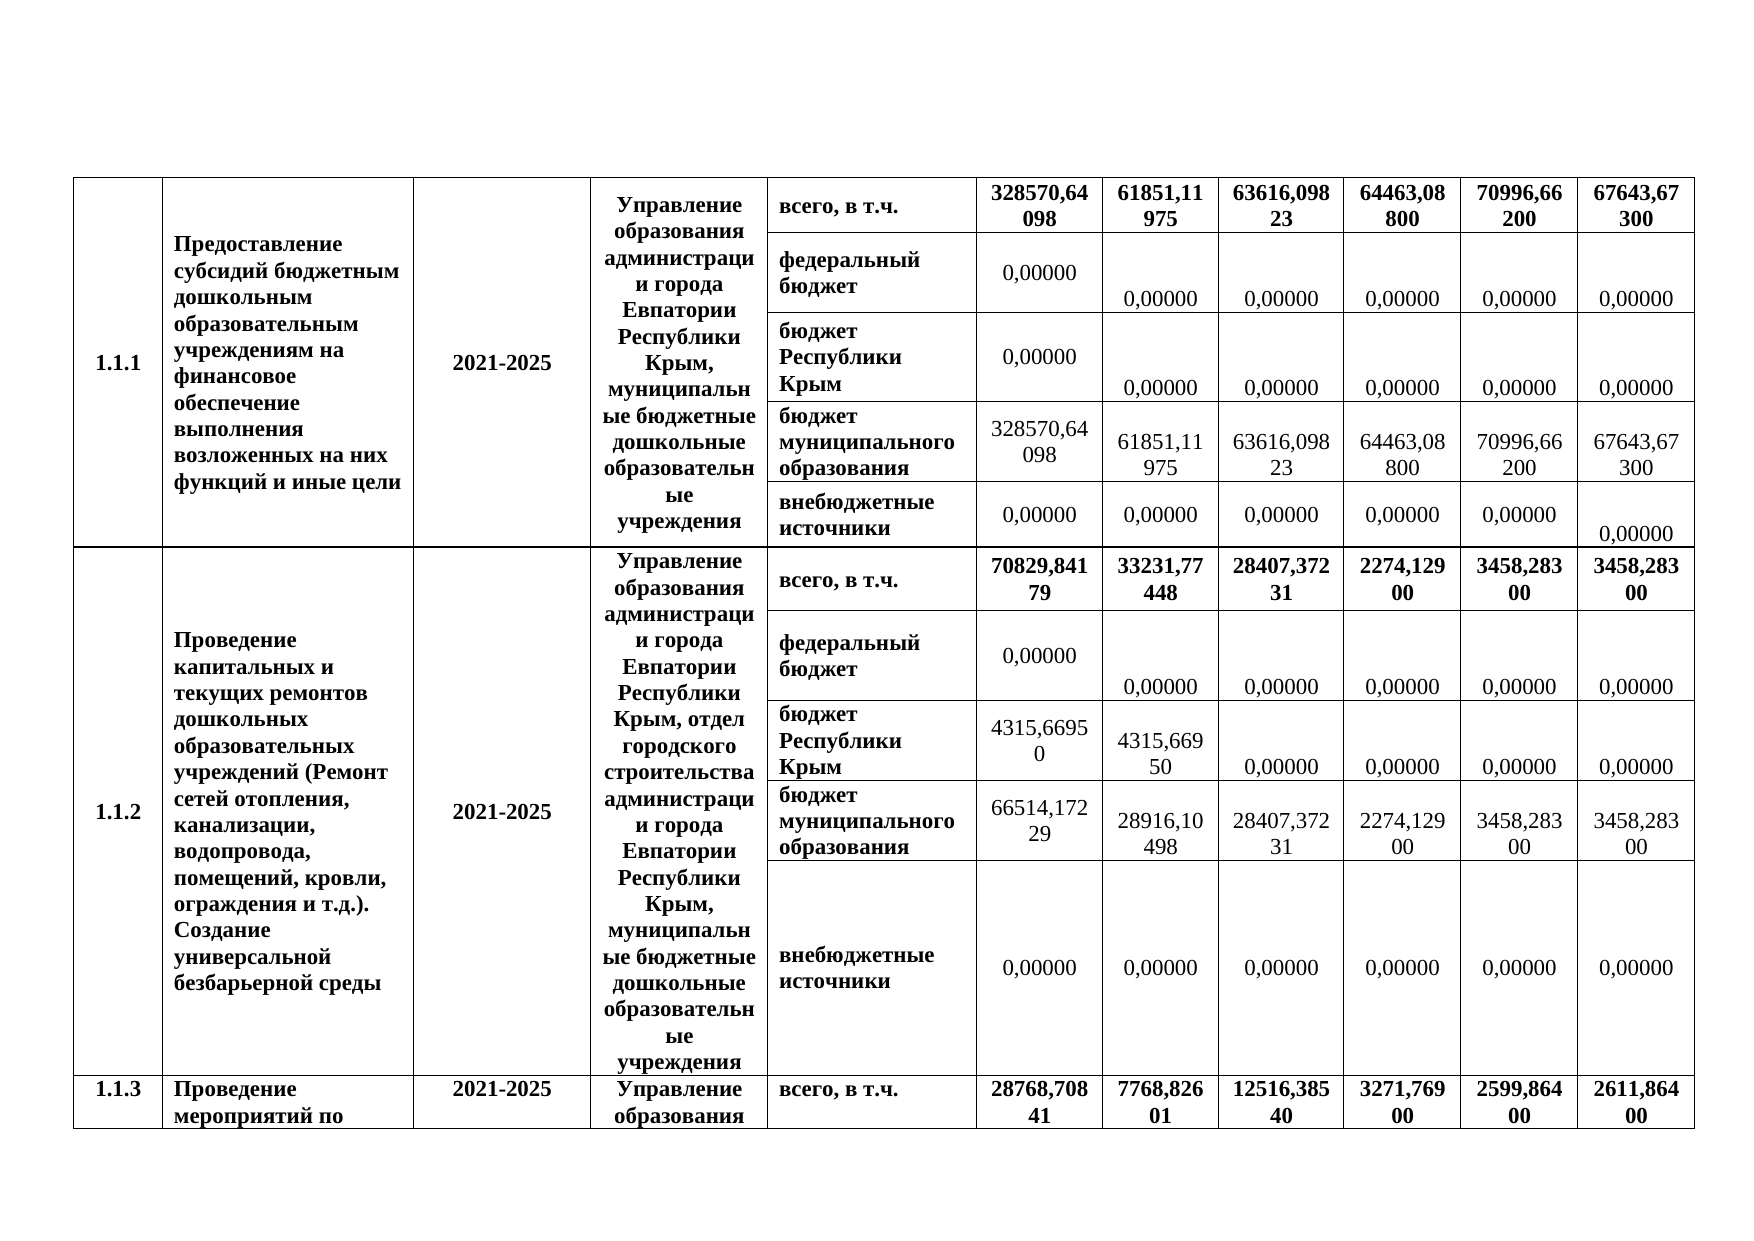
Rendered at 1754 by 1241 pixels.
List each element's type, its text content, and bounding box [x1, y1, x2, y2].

table_cell 0,00000 [1461, 313, 1577, 401]
table_cell 0,00000 [1219, 701, 1343, 779]
table_cell 2021-2025 [414, 1076, 590, 1128]
table_cell бюджет Республики Крым [768, 701, 976, 779]
table_cell 0,00000 [1578, 233, 1694, 312]
table_cell 0,00000 [977, 313, 1102, 401]
table_cell 0,00000 [1461, 861, 1577, 1074]
table_cell 0,00000 [1578, 861, 1694, 1074]
table_cell 0,00000 [1219, 861, 1343, 1074]
table_cell 4315,66950 [977, 701, 1102, 779]
table_cell 0,00000 [1219, 611, 1343, 699]
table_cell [591, 1076, 767, 1128]
table_cell 12516,38540 [1219, 1076, 1343, 1128]
table_cell 0,00000 [1344, 701, 1460, 779]
table_cell 33231,77448 [1103, 548, 1218, 610]
table_cell 1.1.2 [74, 548, 162, 1074]
table_cell бюджет муниципального образования [768, 402, 976, 481]
table_cell 2274,12900 [1344, 781, 1460, 860]
table_cell 70829,84179 [977, 548, 1102, 610]
table_cell 0,00000 [1103, 482, 1218, 546]
table_cell 61851,11975 [1103, 178, 1218, 232]
table_cell 0,00000 [1219, 482, 1343, 546]
table_cell 7768,82601 [1103, 1076, 1218, 1128]
table_cell 1.1.1 [74, 178, 162, 546]
table_cell 0,00000 [1461, 233, 1577, 312]
table_cell 0,00000 [977, 233, 1102, 312]
table_cell 0,00000 [1461, 701, 1577, 779]
table_cell 28407,37231 [1219, 781, 1343, 860]
table_cell 64463,08800 [1344, 178, 1460, 232]
table_cell 28407,37231 [1219, 548, 1343, 610]
table_cell Управление образования администрации города Евпатории Республики Крым, муниципальные бюджетные дошкольные образовательные учреждения [591, 178, 767, 546]
table_cell 0,00000 [1219, 313, 1343, 401]
table_cell 0,00000 [1344, 861, 1460, 1074]
table_cell 328570,64098 [977, 402, 1102, 481]
table_cell внебюджетные источники [768, 482, 976, 546]
table_cell Предоставление субсидий бюджетным дошкольным образовательным учреждениям на финансовое обеспечение выполнения возложенных на них функций и иные цели [163, 178, 413, 546]
table_cell 0,00000 [1344, 313, 1460, 401]
table_cell 63616,09823 [1219, 178, 1343, 232]
table_cell 0,00000 [1103, 611, 1218, 699]
table_cell 3458,28300 [1461, 781, 1577, 860]
table_cell 28768,70841 [977, 1076, 1102, 1128]
table_cell 61851,11975 [1103, 402, 1218, 481]
table_cell 2599,86400 [1461, 1076, 1577, 1128]
table_cell 2021-2025 [414, 548, 590, 1074]
table_cell 0,00000 [1219, 233, 1343, 312]
table_cell 2274,12900 [1344, 548, 1460, 610]
table_cell 0,00000 [977, 861, 1102, 1074]
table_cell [163, 1076, 413, 1128]
table_cell 0,00000 [1344, 233, 1460, 312]
table_cell 0,00000 [977, 611, 1102, 699]
table_cell 0,00000 [1344, 611, 1460, 699]
table_cell 0,00000 [1578, 482, 1694, 546]
table_cell 0,00000 [1344, 482, 1460, 546]
table_cell бюджет Республики Крым [768, 313, 976, 401]
table_cell 3458,28300 [1578, 781, 1694, 860]
table_cell 67643,67300 [1578, 402, 1694, 481]
table_cell 3271,76900 [1344, 1076, 1460, 1128]
table_cell 0,00000 [1103, 233, 1218, 312]
table_cell 64463,08800 [1344, 402, 1460, 481]
table_cell 0,00000 [1578, 611, 1694, 699]
table_cell 3458,28300 [1461, 548, 1577, 610]
table_cell 328570,64098 [977, 178, 1102, 232]
table_cell 2611,86400 [1578, 1076, 1694, 1128]
table_cell 4315,66950 [1103, 701, 1218, 779]
table_cell всего, в т.ч. [768, 178, 976, 232]
table_cell 63616,09823 [1219, 402, 1343, 481]
table_cell 0,00000 [977, 482, 1102, 546]
table_cell 70996,66200 [1461, 178, 1577, 232]
table_cell 2021-2025 [414, 178, 590, 546]
table_cell 0,00000 [1461, 611, 1577, 699]
table_cell 70996,66200 [1461, 402, 1577, 481]
table_cell 3458,28300 [1578, 548, 1694, 610]
table_cell 1.1.3 [74, 1076, 162, 1128]
table_cell 0,00000 [1103, 861, 1218, 1074]
table_cell бюджет муниципального образования [768, 781, 976, 860]
table_cell 0,00000 [1578, 701, 1694, 779]
table_cell федеральный бюджет [768, 233, 976, 312]
table_cell внебюджетные источники [768, 861, 976, 1074]
table_cell 0,00000 [1578, 313, 1694, 401]
table_cell Управление образования администрации города Евпатории Республики Крым, отдел городского строительства администрации города Евпатории Республики Крым, муниципальные бюджетные дошкольные образовательные учреждения [591, 548, 767, 1074]
table_cell 66514,17229 [977, 781, 1102, 860]
table_cell 67643,67300 [1578, 178, 1694, 232]
table_cell 0,00000 [1461, 482, 1577, 546]
table_cell 0,00000 [1103, 313, 1218, 401]
table_cell всего, в т.ч. [768, 1076, 976, 1128]
table_cell всего, в т.ч. [768, 548, 976, 610]
table_cell Проведение капитальных и текущих ремонтов дошкольных образовательных учреждений (Ремонт сетей отопления, канализации, водопровода, помещений, кровли, ограждения и т.д.). Создание универсальной безбарьерной среды [163, 548, 413, 1074]
table_cell 28916,10498 [1103, 781, 1218, 860]
table_cell федеральный бюджет [768, 611, 976, 699]
